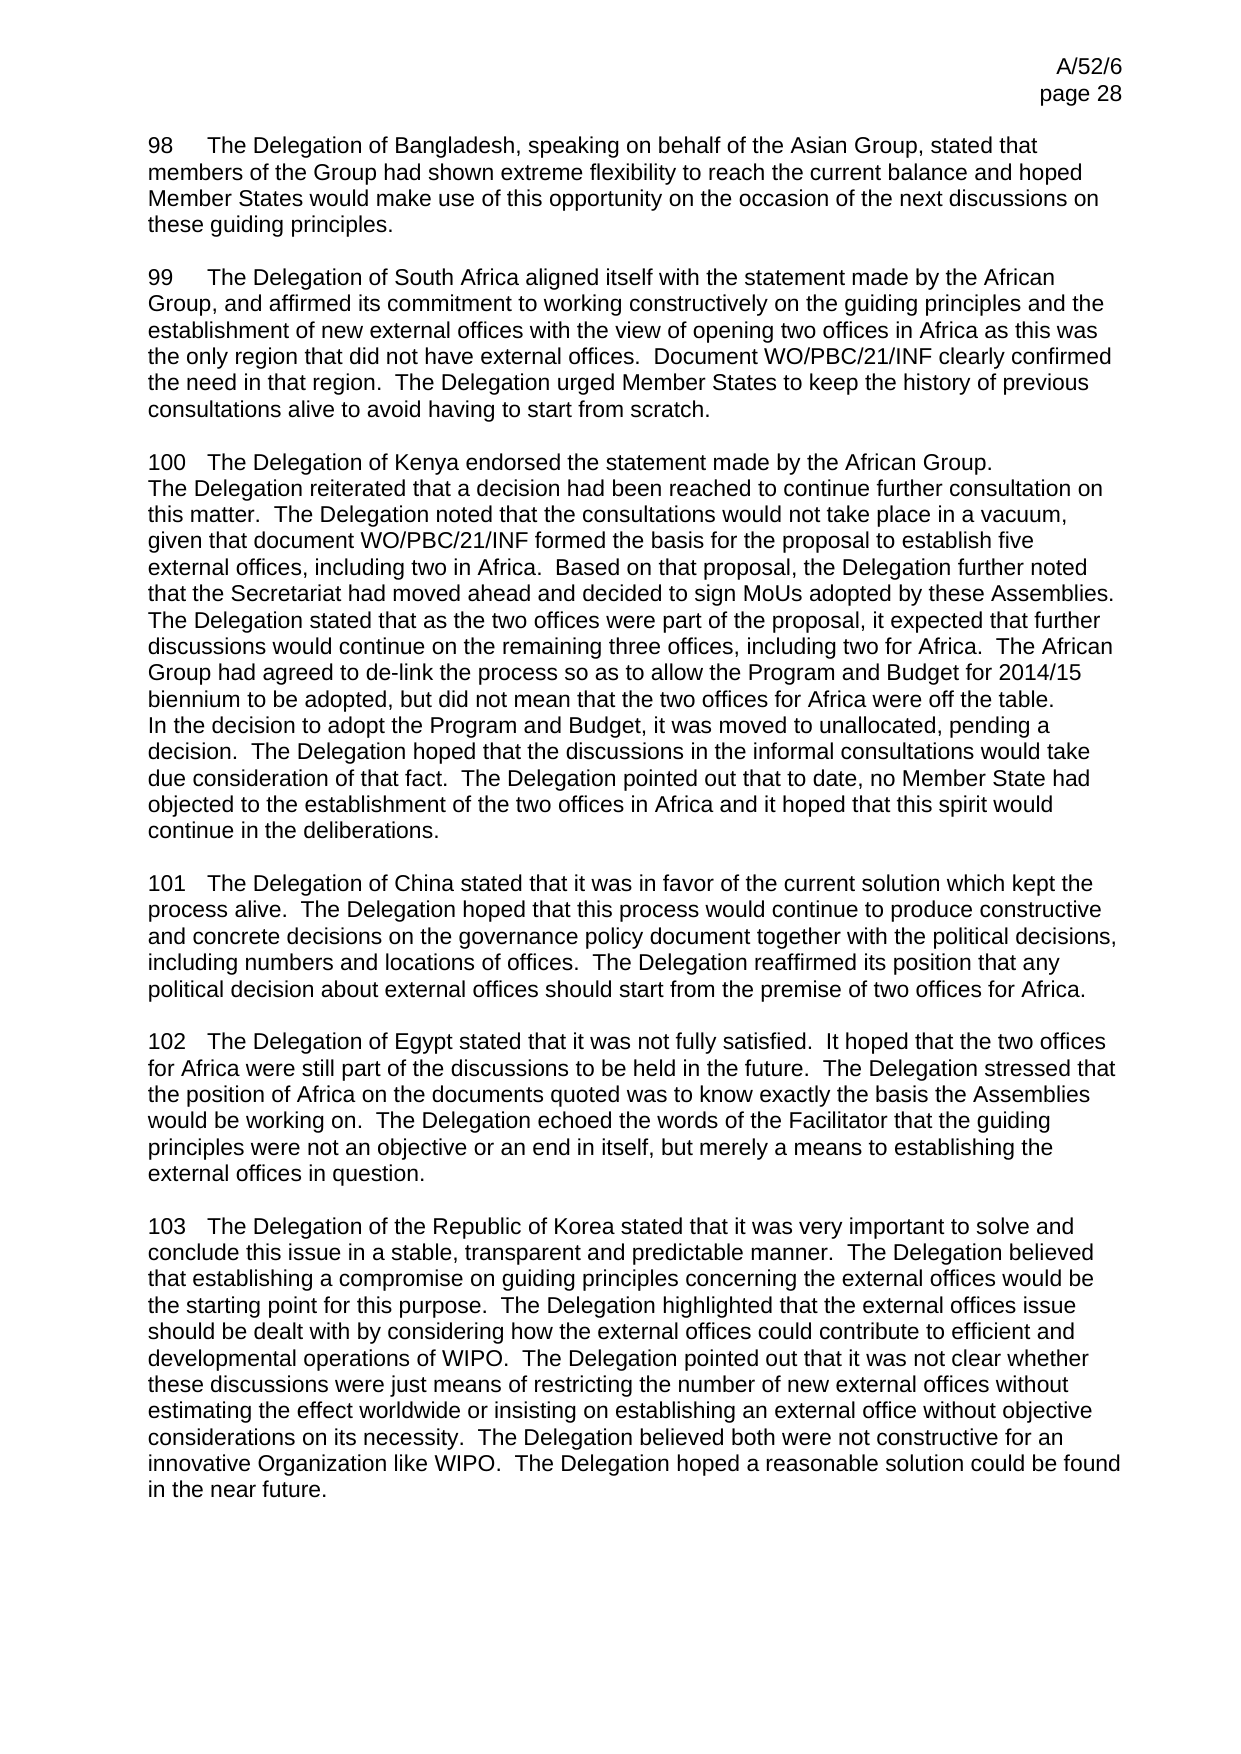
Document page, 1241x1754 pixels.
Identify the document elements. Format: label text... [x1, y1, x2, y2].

text The Delegation of Bangladesh, speaking on behalf of the Asian Group, stated that members of the Group had shown extreme flexibility to reach the current balance and hoped Member States would make use of this opportunity on the occasion of the next discussions on these guiding principles. [148, 132, 1122, 238]
text The Delegation of Egypt stated that it was not fully satisfied. It hoped that the two offices for Africa were still part of the discussions to be held in the future. The Delegation stressed that the position of Africa on the documents quoted was to know exactly the basis the Assemblies would be working on. The Delegation echoed the words of the Facilitator that the guiding principles were not an objective or an end in itself, but merely a means to establishing the external offices in question. [148, 1028, 1122, 1186]
text The Delegation of South Africa aligned itself with the statement made by the African Group, and affirmed its commitment to working constructively on the guiding principles and the establishment of new external offices with the view of opening two offices in Africa as this was the only region that did not have external offices. Document WO/PBC/21/INF clearly confirmed the need in that region. The Delegation urged Member States to keep the history of previous consultations alive to avoid having to start from scratch. [148, 264, 1122, 422]
text The Delegation of the Republic of Korea stated that it was very important to solve and conclude this issue in a stable, transparent and predictable manner. The Delegation believed that establishing a compromise on guiding principles concerning the external offices would be the starting point for this purpose. The Delegation highlighted that the external offices issue should be dealt with by considering how the external offices could contribute to efficient and developmental operations of WIPO. The Delegation pointed out that it was not clear whether these discussions were just means of restricting the number of new external offices without estimating the effect worldwide or insisting on establishing an external office without objective considerations on its necessity. The Delegation believed both were not constructive for an innovative Organization like WIPO. The Delegation hoped a reasonable solution could be found in the near future. [148, 1213, 1122, 1503]
text The Delegation of China stated that it was in favor of the current solution which kept the process alive. The Delegation hoped that this process would continue to produce constructive and concrete decisions on the governance policy document together with the political decisions, including numbers and locations of offices. The Delegation reaffirmed its position that any political decision about external offices should start from the premise of two offices for Africa. [148, 870, 1122, 1002]
text The Delegation of Kenya endorsed the statement made by the African Group. The Delegation reiterated that a decision had been reached to continue further consultation on this matter. The Delegation noted that the consultations would not take place in a vacuum, given that document WO/PBC/21/INF formed the basis for the proposal to establish five external offices, including two in Africa. Based on that proposal, the Delegation further noted that the Secretariat had moved ahead and decided to sign MoUs adopted by these Assemblies. The Delegation stated that as the two offices were part of the proposal, it expected that further discussions would continue on the remaining three offices, including two for Africa. The African Group had agreed to de-link the process so as to allow the Program and Budget for 2014/15 biennium to be adopted, but did not mean that the two offices for Africa were off the table. In the decision to adopt the Program and Budget, it was moved to unallocated, pending a decision. The Delegation hoped that the discussions in the informal consultations would take due consideration of that fact. The Delegation pointed out that to date, no Member State had objected to the establishment of the two offices in Africa and it hoped that this spirit would continue in the deliberations. [148, 448, 1122, 844]
